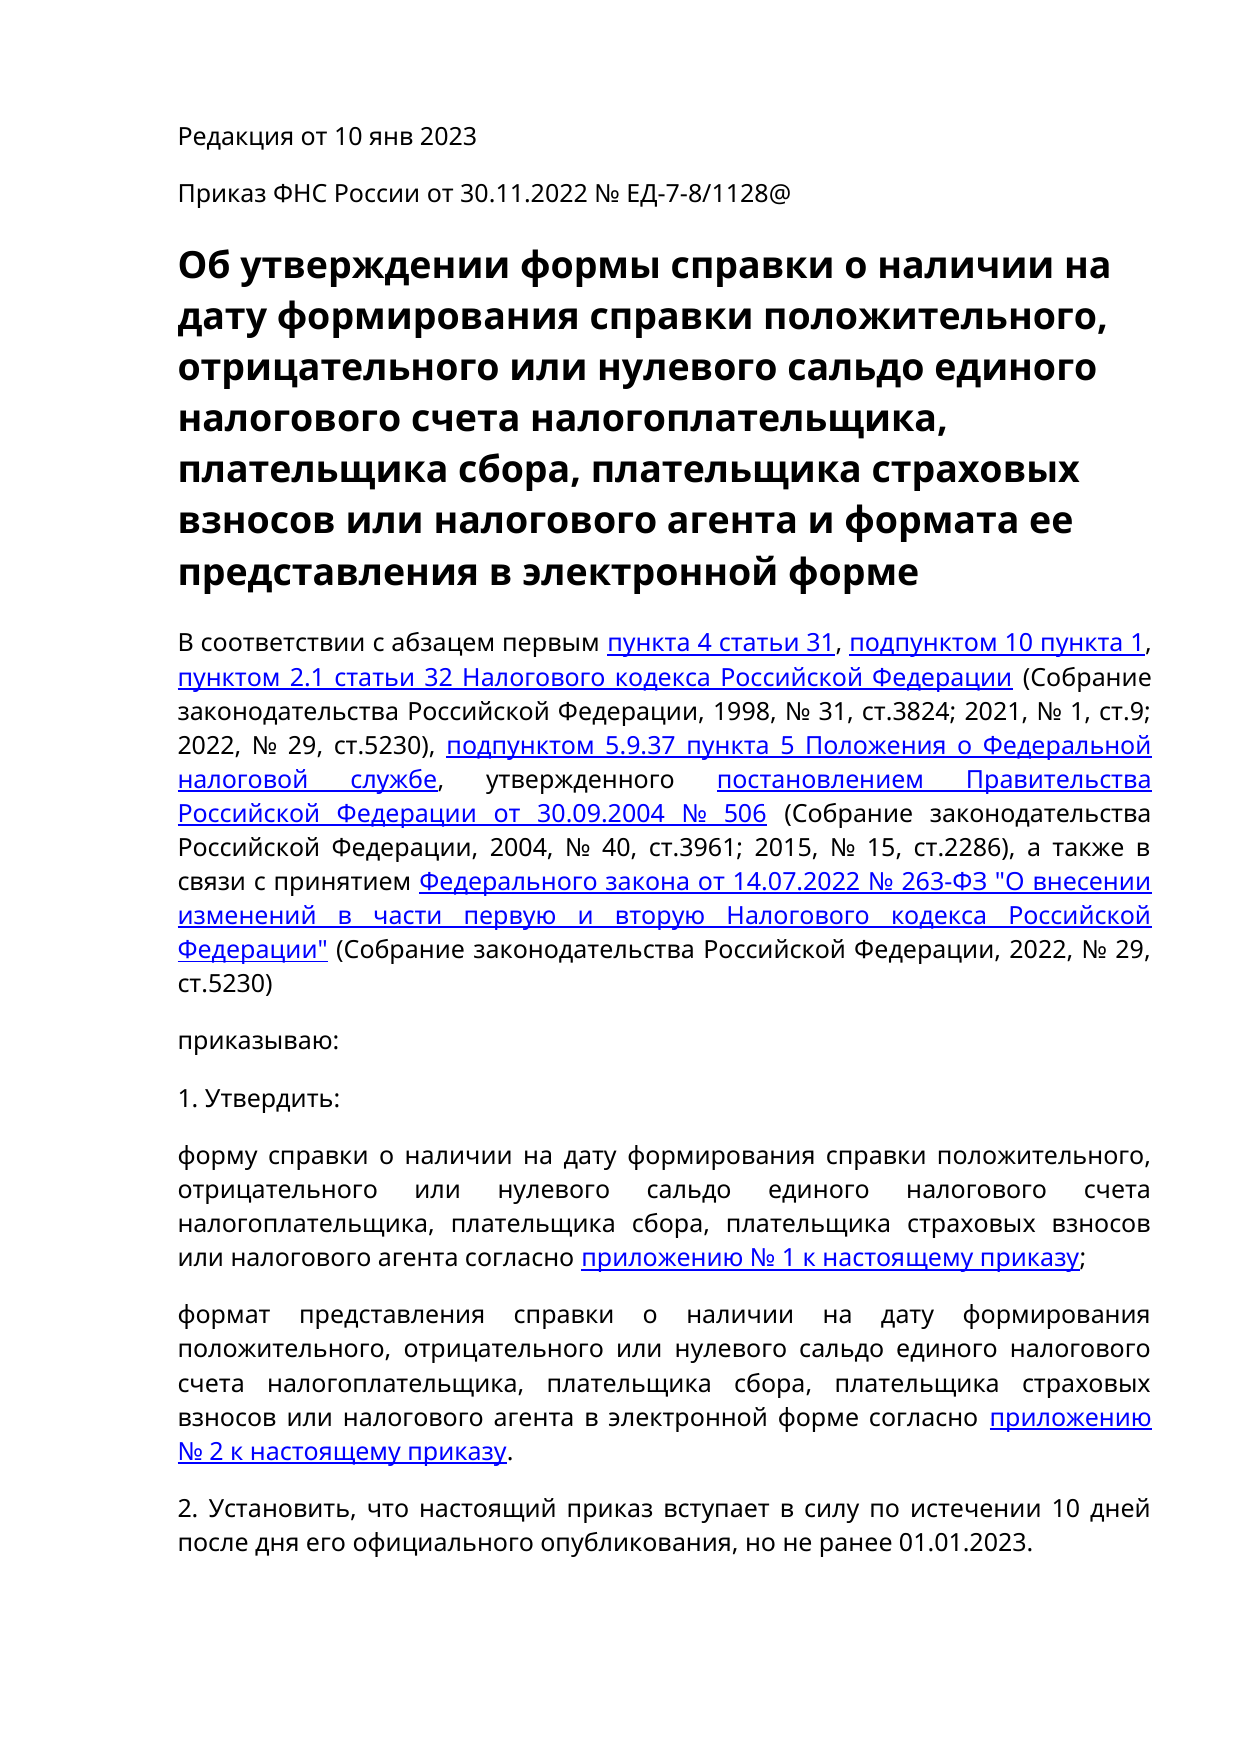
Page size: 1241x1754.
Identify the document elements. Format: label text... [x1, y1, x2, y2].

text В соответствии с абзацем первым пункта 4 статьи 31, подпунктом 10 пункта 1, пунктом 2.1 статьи 32 Налогового кодекса Российской Федерации (Собрание законодательства Российской Федерации, 1998, № 31, ст.3824; 2021, № 1, ст.9; 2022, № 29, ст.5230), подпунктом 5.9.37 пункта 5 Положения о Федеральной налоговой службе, утвержденного постановлением Правительства Российской Федерации от 30.09.2004 № 506 (Собрание законодательства Российской Федерации, 2004, № 40, ст.3961; 2015, № 15, ст.2286), а также в связи с принятием Федерального закона от 14.07.2022 № 263-ФЗ "О внесении изменений в части первую и вторую Налогового кодекса Российской Федерации" (Собрание законодательства Российской Федерации, 2022, № 29, ст.5230) [177, 625, 1152, 926]
text Редакция от 10 янв 2023 [177, 118, 1152, 152]
text 1. Утвердить: [177, 1080, 1152, 1114]
text приказываю: [177, 1023, 1152, 1057]
text В соответствии с абзацем первым пункта 4 статьи 31, подпунктом 10 пункта 1, пунктом 2.1 статьи 32 Налогового кодекса Российской Федерации (Собрание законодательства Российской Федерации, 1998, № 31, ст.3824; 2021, № 1, ст.9; 2022, № 29, ст.5230), подпунктом 5.9.37 пункта 5 Положения о Федеральной налоговой службе, утвержденного постановлением Правительства Российской Федерации от 30.09.2004 № 506 (Собрание законодательства Российской Федерации, 2004, № 40, ст.3961; 2015, № 15, ст.2286), а также в связи с принятием Федерального закона от 14.07.2022 № 263-ФЗ "О внесении изменений в части первую и вторую Налогового кодекса Российской Федерации" (Собрание законодательства Российской Федерации, 2022, № 29, ст.5230) [177, 927, 1152, 1000]
subtitle Об утверждении формы справки о наличии на дату формирования справки положительного, отрицательного или нулевого сальдо единого налогового счета налогоплательщика, плательщика сбора, плательщика страховых взносов или налогового агента и формата ее представления в электронной форме [177, 239, 1152, 596]
text 2. Установить, что настоящий приказ вступает в силу по истечении 10 дней после дня его официального опубликования, но не ранее 01.01.2023. [177, 1491, 1152, 1559]
text форму справки о наличии на дату формирования справки положительного, отрицательного или нулевого сальдо единого налогового счета налогоплательщика, плательщика сбора, плательщика страховых взносов или налогового агента согласно приложению № 1 к настоящему приказу; [177, 1138, 1152, 1274]
text Приказ ФНС России от 30.11.2022 № ЕД-7-8/1128@ [177, 175, 1152, 209]
text формат представления справки о наличии на дату формирования положительного, отрицательного или нулевого сальдо единого налогового счета налогоплательщика, плательщика сбора, плательщика страховых взносов или налогового агента в электронной форме согласно приложению № 2 к настоящему приказу. [177, 1297, 1152, 1467]
